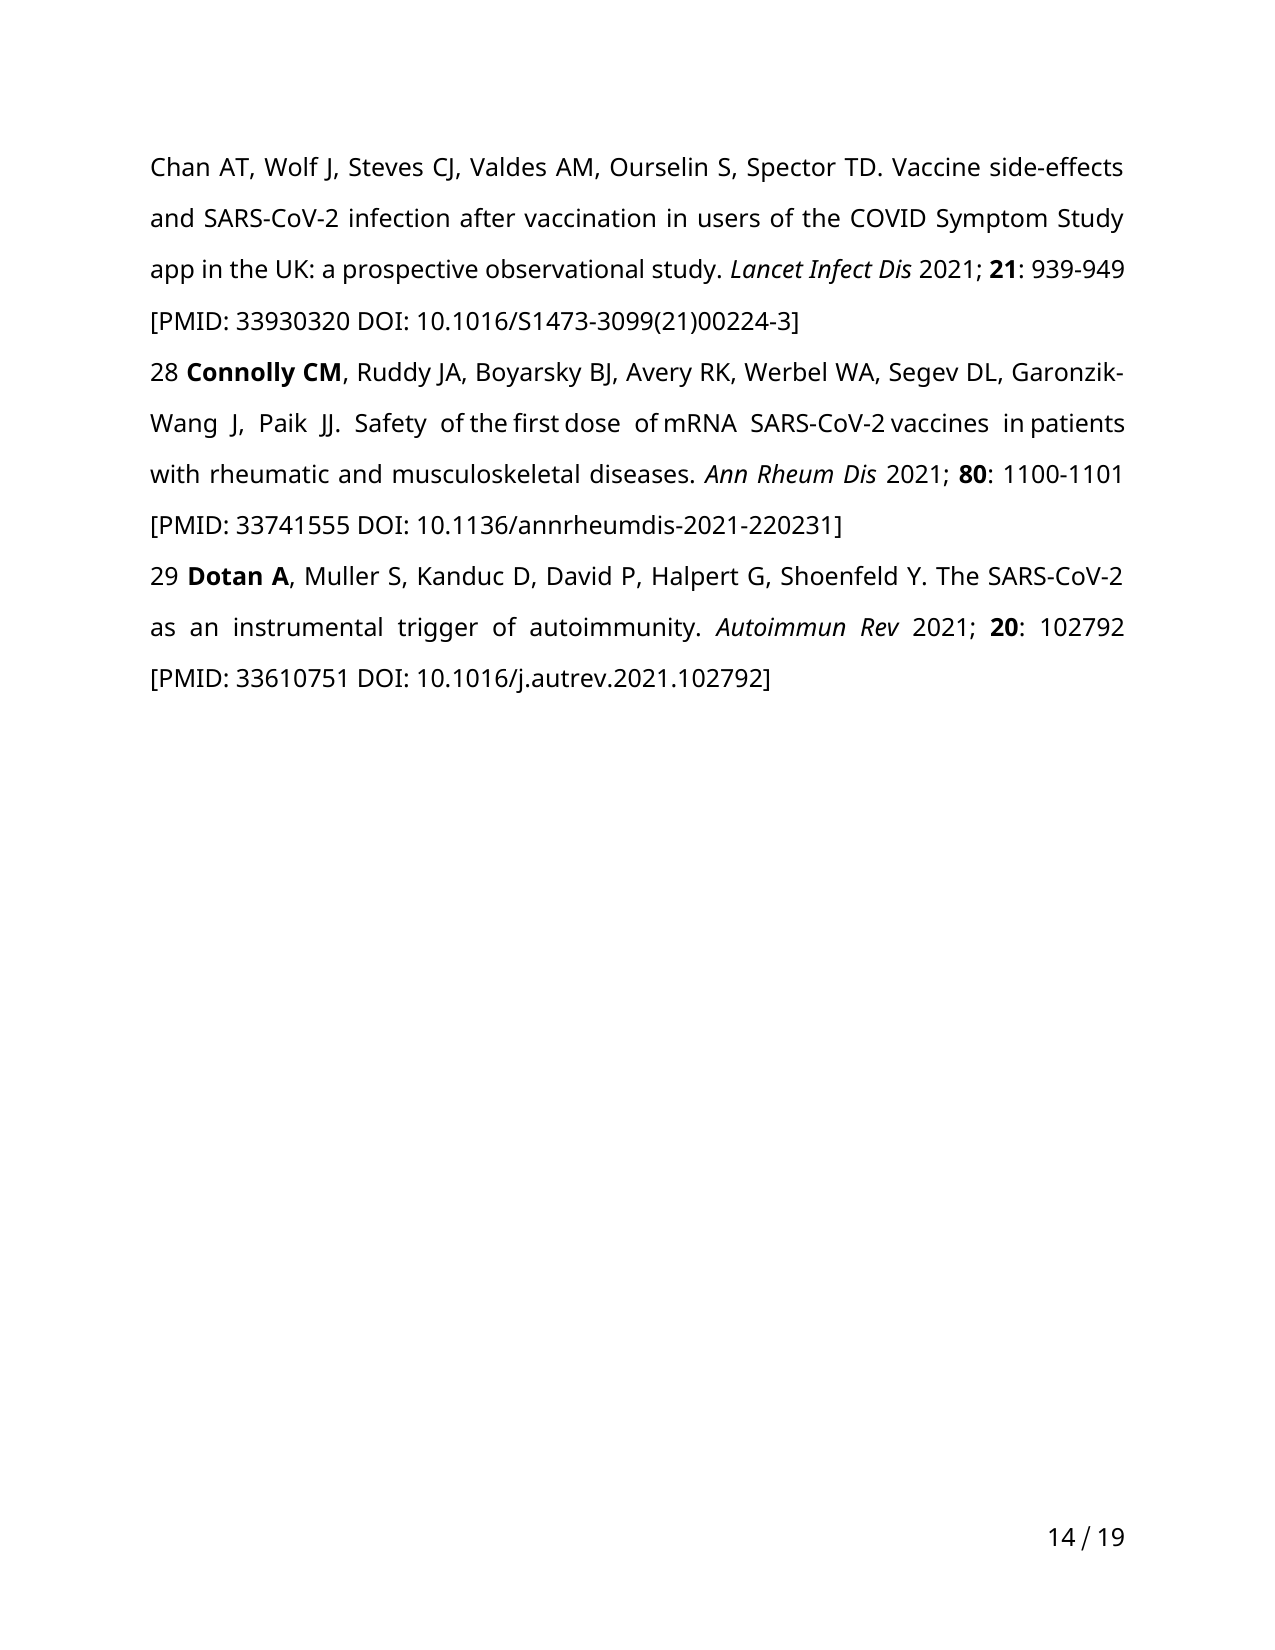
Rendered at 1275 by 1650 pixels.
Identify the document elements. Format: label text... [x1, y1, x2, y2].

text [150, 150, 1125, 337]
text 29 Dotan A, Muller S, Kanduc D, David P, Halpert G, Shoenfeld Y. The SARS-CoV-2 as an instrumental trigger of autoimmunity. Autoimmun Rev 2021; 20: 102792 [PMID: 33610751 DOI: 10.1016/j.autrev.2021.102792] [150, 558, 1125, 694]
text 28 Connolly CM, Ruddy JA, Boyarsky BJ, Avery RK, Werbel WA, Segev DL, Garonzik-Wang J, Paik JJ. Safety of the first dose of mRNA SARS-CoV-2 vaccines in patients with rheumatic and musculoskeletal diseases. Ann Rheum Dis 2021; 80: 1100-1101 [PMID: 33741555 DOI: 10.1136/annrheumdis-2021-220231] [150, 354, 1125, 541]
